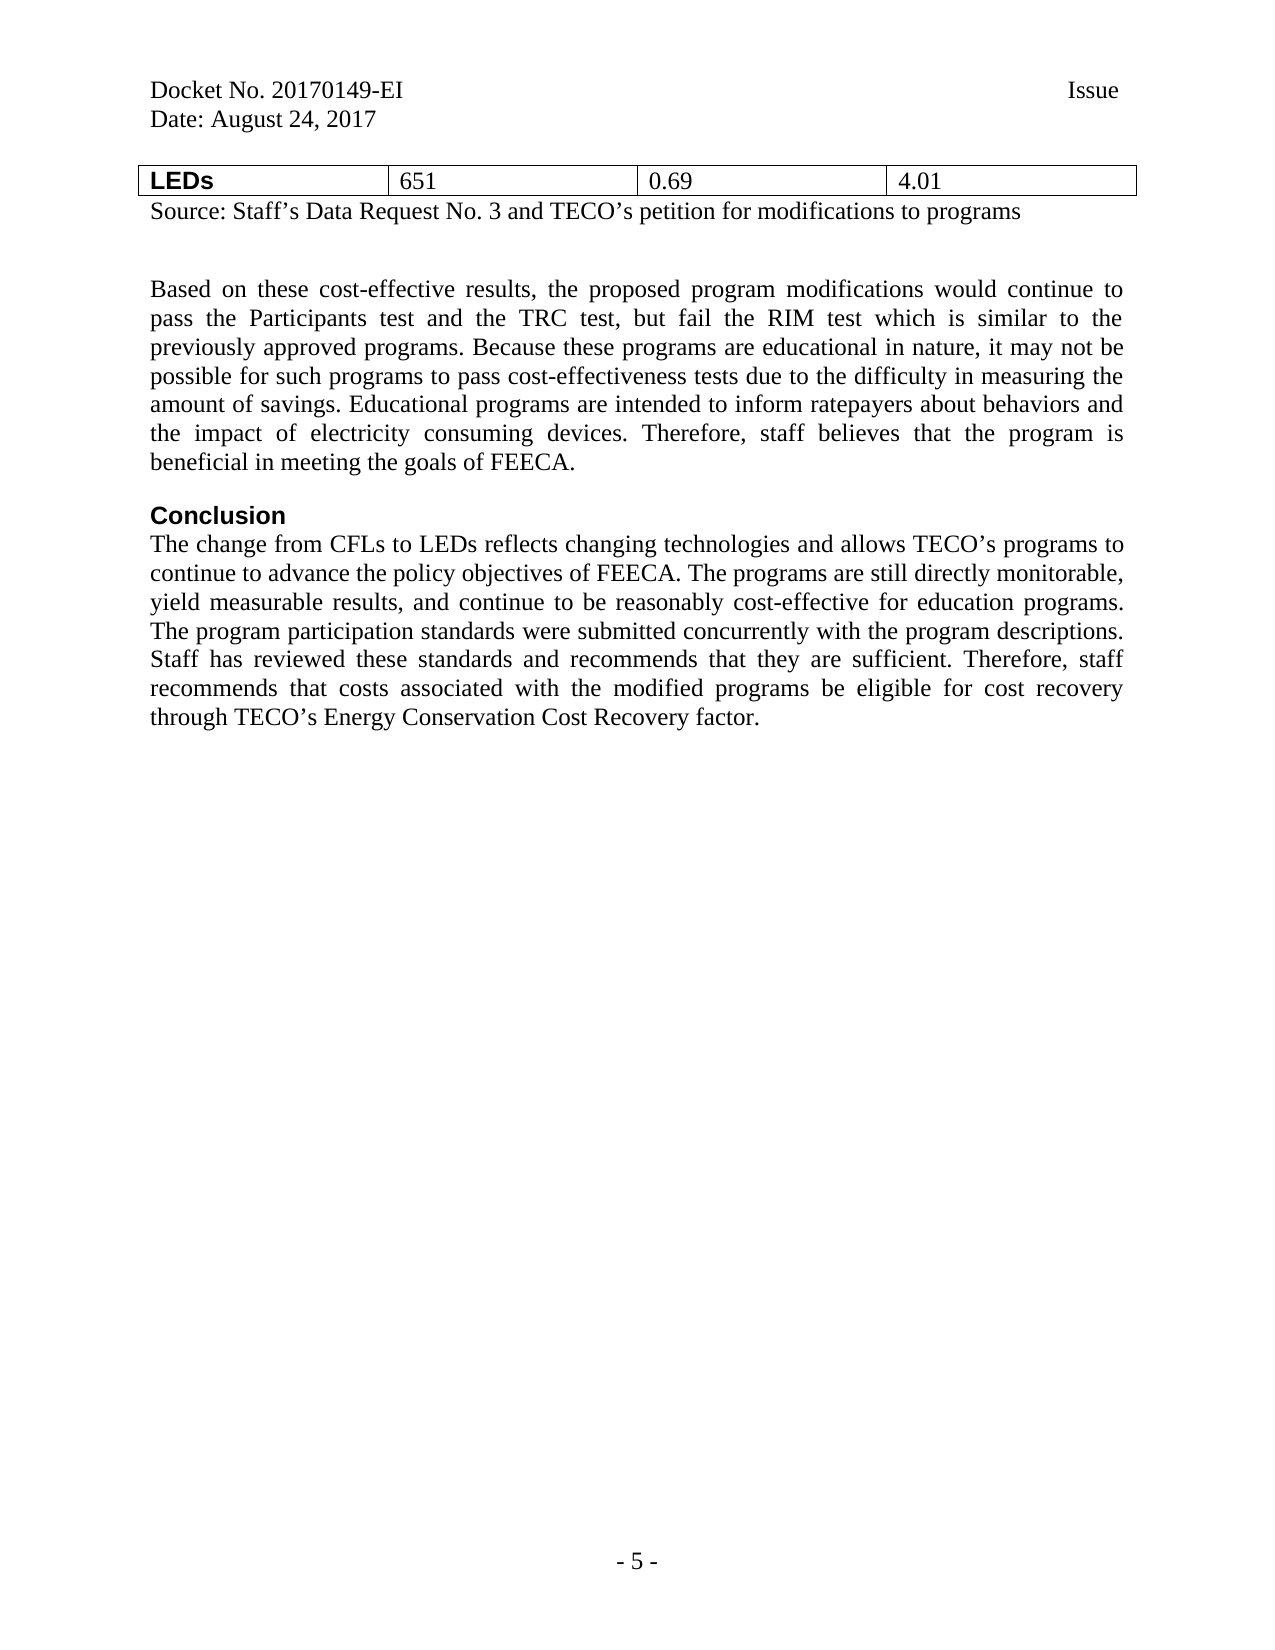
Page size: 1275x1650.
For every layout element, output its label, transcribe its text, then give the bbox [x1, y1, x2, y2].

table_cell 651 [389, 166, 637, 195]
table_cell 4.01 [887, 166, 1136, 195]
table_cell LEDs [139, 166, 388, 195]
text Conclusion [150, 501, 1125, 529]
text The change from CFLs to LEDs reflects changing technologies and allows TECO’s programs to continue to advance the policy objectives of FEECA. The programs are still directly monitorable, yield measurable results, and continue to be reasonably cost-effective for education programs. The program participation standards were submitted concurrently with the program descriptions. Staff has reviewed these standards and recommends that they are sufficient. Therefore, staff recommends that costs associated with the modified programs be eligible for cost recovery through TECO’s Energy Conservation Cost Recovery factor. [150, 529, 1125, 731]
table_cell 0.69 [638, 166, 886, 195]
text Based on these cost-effective results, the proposed program modifications would continue to pass the Participants test and the TRC test, but fail the RIM test which is similar to the previously approved programs. Because these programs are educational in nature, it may not be possible for such programs to pass cost-effectiveness tests due to the difficulty in measuring the amount of savings. Educational programs are intended to inform ratepayers about behaviors and the impact of electricity consuming devices. Therefore, staff believes that the program is beneficial in meeting the goals of FEECA. [150, 274, 1125, 476]
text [150, 196, 1125, 224]
